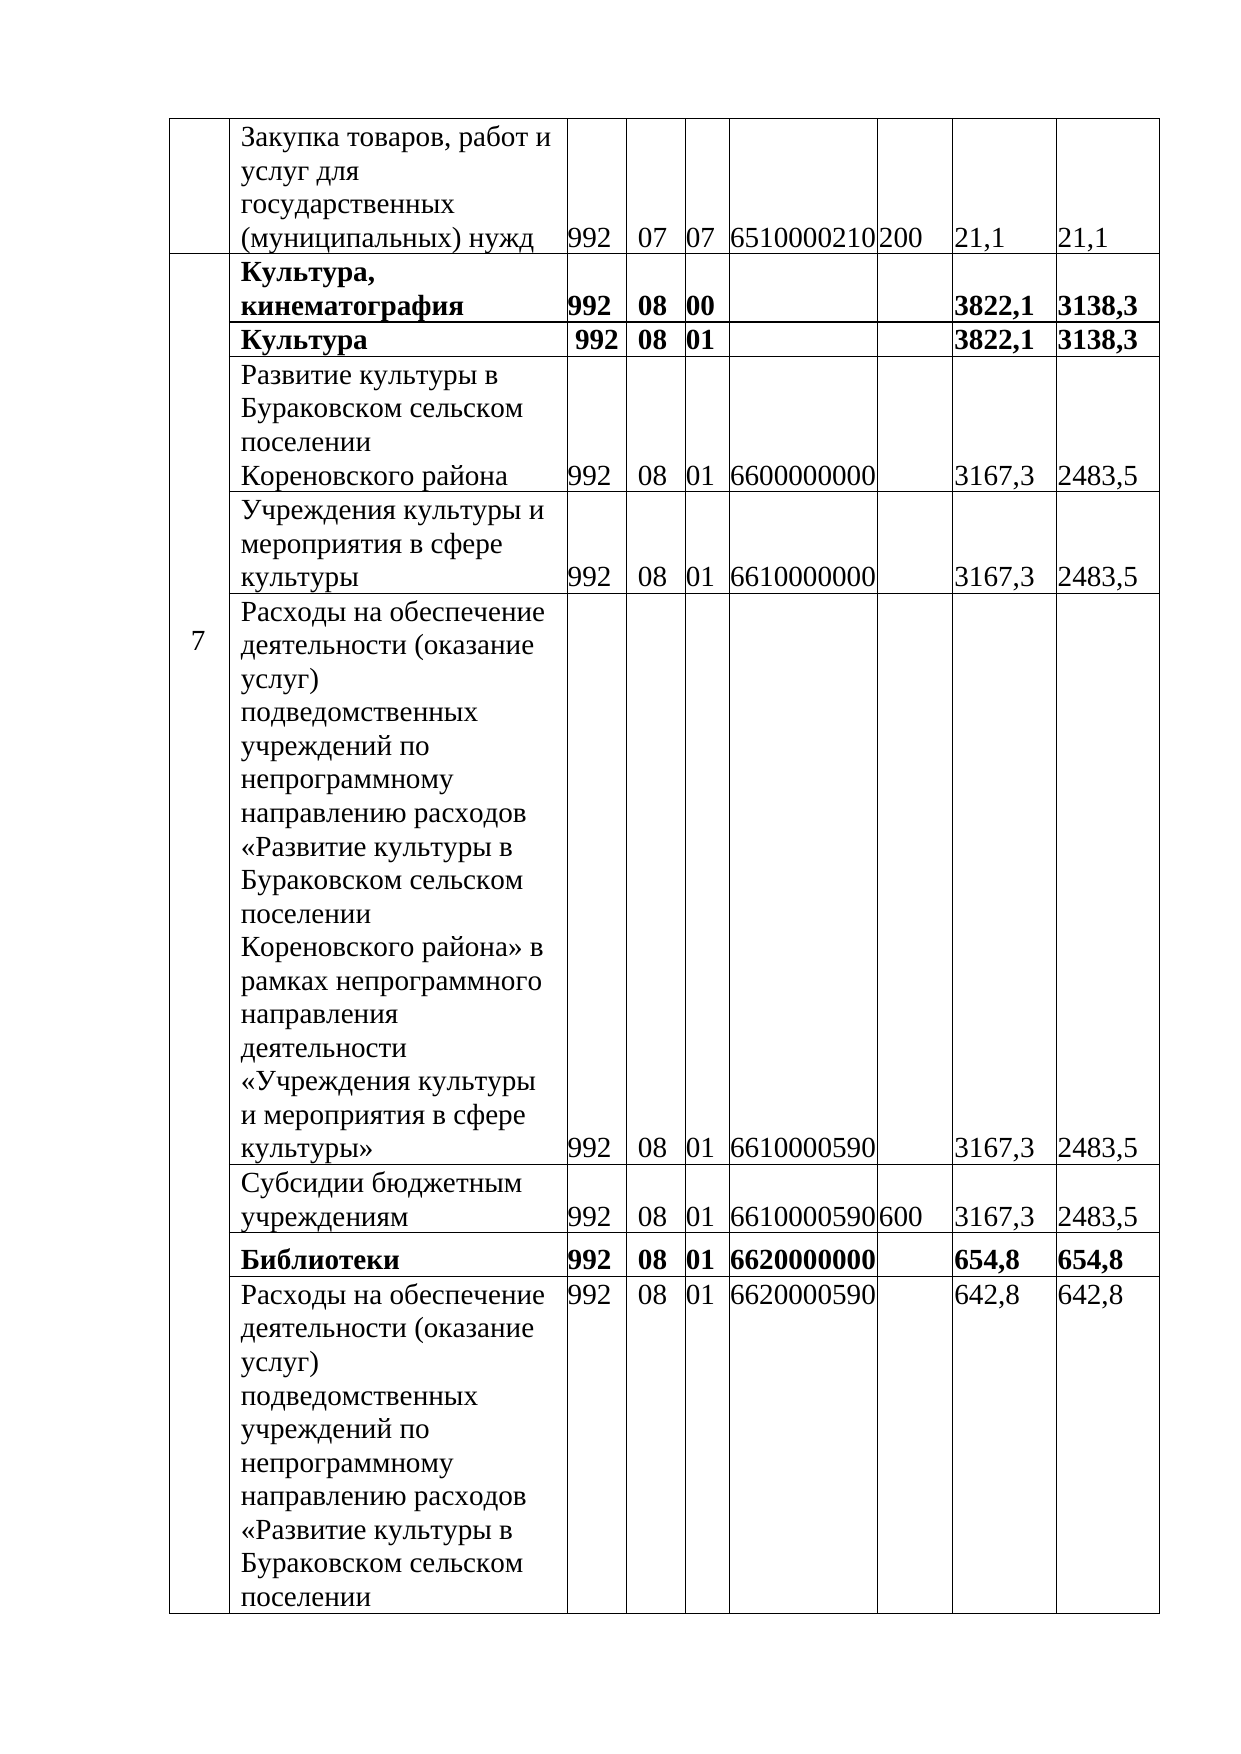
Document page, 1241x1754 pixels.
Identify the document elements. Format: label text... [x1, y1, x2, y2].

table_cell 01 [686, 323, 729, 356]
table_cell [730, 323, 877, 356]
table_cell 08 [627, 1277, 685, 1612]
table_cell 01 [686, 492, 729, 593]
table_cell 3167,3 [953, 357, 1056, 491]
table_cell 2483,5 [1057, 594, 1159, 1164]
table_cell [878, 254, 952, 321]
table_cell Расходы на обеспечение деятельности (оказание услуг) подведомственных учреждений по непрограммному направлению расходов «Развитие культуры в Бураковском сельском поселении Кореновского района» в рамках непрограммного направления деятельности «Учреждения культуры и мероприятия в сфере культуры» [230, 594, 567, 1164]
table_cell 08 [627, 323, 685, 356]
table_cell 200 [878, 119, 952, 253]
table_cell [878, 594, 952, 1164]
table_cell 7 [170, 254, 229, 1612]
table_cell 01 [686, 1277, 729, 1612]
table_cell 6620000000 [730, 1233, 877, 1276]
table_cell [878, 492, 952, 593]
table_cell [878, 357, 952, 491]
table_cell 2483,5 [1057, 1165, 1159, 1232]
table_cell 992 [568, 492, 626, 593]
table_cell 3138,3 [1057, 254, 1159, 321]
table_cell Развитие культуры в Бураковском сельском поселении Кореновского района [230, 357, 567, 491]
table_cell 07 [686, 119, 729, 253]
table_cell 654,8 [953, 1233, 1056, 1276]
table_cell 6610000000 [730, 492, 877, 593]
table_cell 00 [686, 254, 729, 321]
table_cell 21,1 [953, 119, 1056, 253]
table_cell 3167,3 [953, 492, 1056, 593]
table_cell [878, 1277, 952, 1612]
table_cell 992 [568, 1277, 626, 1612]
table_cell 642,8 [953, 1277, 1056, 1612]
table_cell 992 [568, 1233, 626, 1276]
table_cell 3167,3 [953, 1165, 1056, 1232]
table_cell Культура, кинематография [230, 254, 567, 321]
table_cell Культура [230, 323, 567, 356]
table_cell 3822,1 [953, 323, 1056, 356]
table_cell 654,8 [1057, 1233, 1159, 1276]
table_cell 07 [627, 119, 685, 253]
table_cell 600 [878, 1165, 952, 1232]
table_cell Закупка товаров, работ и услуг для государственных (муниципальных) нужд [230, 119, 567, 253]
table_cell 01 [686, 1165, 729, 1232]
table_cell 3167,3 [953, 594, 1056, 1164]
table_cell 992 [568, 254, 626, 321]
table_cell 992 [568, 323, 626, 356]
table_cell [230, 1277, 567, 1612]
table_cell 01 [686, 594, 729, 1164]
table_cell 992 [568, 1165, 626, 1232]
table_cell 6620000590 [730, 1277, 877, 1612]
table_cell [878, 323, 952, 356]
table_cell 3138,3 [1057, 323, 1159, 356]
table_cell 01 [686, 357, 729, 491]
table_cell 992 [568, 119, 626, 253]
table_cell 01 [686, 1233, 729, 1276]
table_cell 2483,5 [1057, 492, 1159, 593]
table_cell [878, 1233, 952, 1276]
table_cell 08 [627, 254, 685, 321]
table_cell 6600000000 [730, 357, 877, 491]
table_cell 6610000590 [730, 594, 877, 1164]
table_cell 6610000590 [730, 1165, 877, 1232]
table_cell Учреждения культуры и мероприятия в сфере культуры [230, 492, 567, 593]
table_cell 6510000210 [730, 119, 877, 253]
table_cell 08 [627, 1165, 685, 1232]
table_cell 08 [627, 1233, 685, 1276]
table_cell 992 [568, 594, 626, 1164]
table_cell 21,1 [1057, 119, 1159, 253]
table_cell [730, 254, 877, 321]
table_cell 08 [627, 492, 685, 593]
table_cell 992 [568, 357, 626, 491]
table_cell 642,8 [1057, 1277, 1159, 1612]
table_cell Библиотеки [230, 1233, 567, 1276]
table_cell Субсидии бюджетным учреждениям [230, 1165, 567, 1232]
table_cell 08 [627, 357, 685, 491]
table_cell 2483,5 [1057, 357, 1159, 491]
table_cell 08 [627, 594, 685, 1164]
table_cell 3822,1 [953, 254, 1056, 321]
